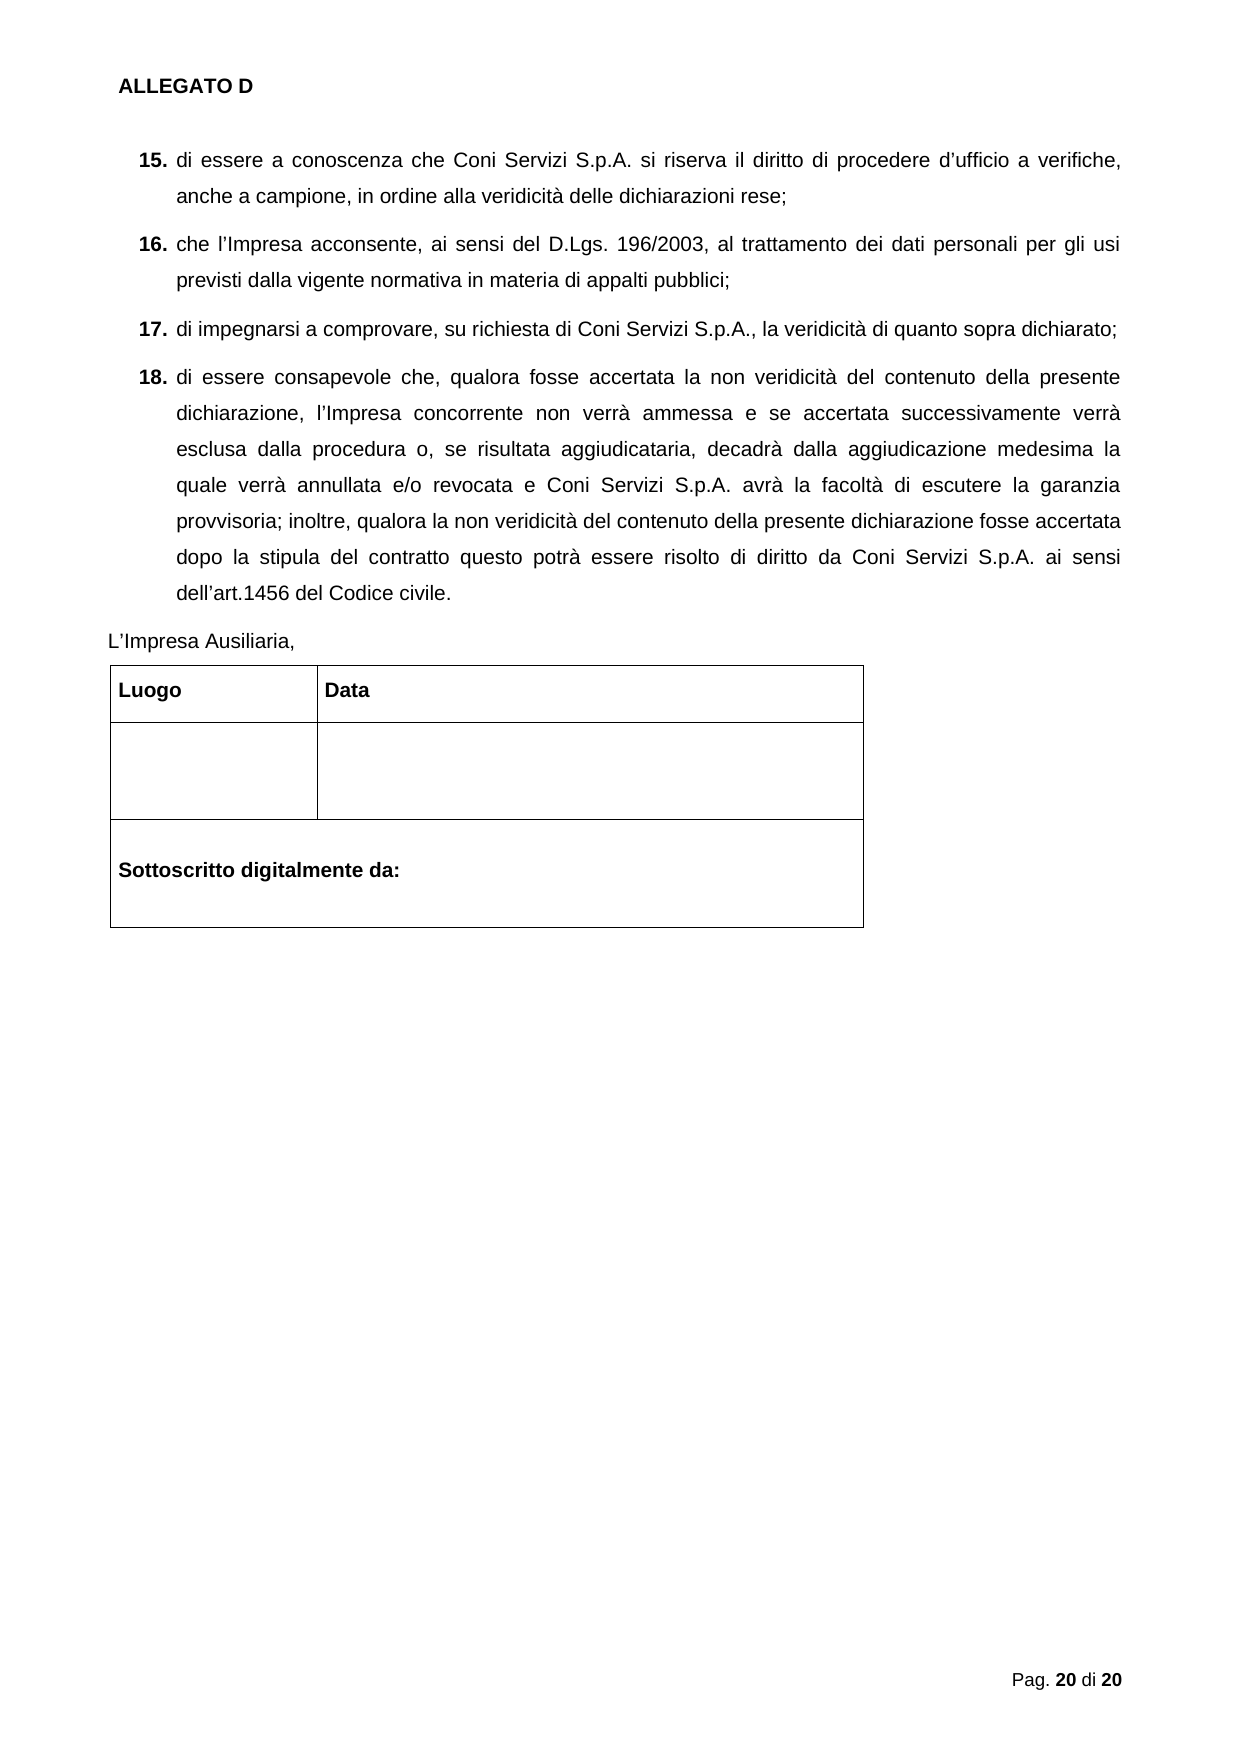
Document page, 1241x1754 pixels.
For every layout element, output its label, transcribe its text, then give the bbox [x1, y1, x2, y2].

table_header Luogo [111, 666, 317, 722]
list di impegnarsi a comprovare, su richiesta di Coni Servizi S.p.A., la veridicità di quanto sopra dichiarato; [139, 316, 1122, 340]
list che l’Impresa acconsente, ai sensi del D.Lgs. 196/2003, al trattamento dei dati personali per gli usi previsti dalla vigente normativa in materia di appalti pubblici; [139, 232, 1122, 292]
table_cell Sottoscritto digitalmente da: [111, 820, 863, 927]
text L’Impresa Ausiliaria, [108, 629, 1122, 653]
table_header Data [318, 666, 863, 722]
list di essere a conoscenza che Coni Servizi S.p.A. si riserva il diritto di procedere d’ufficio a verifiche, anche a campione, in ordine alla veridicità delle dichiarazioni rese; [139, 148, 1122, 207]
list di essere consapevole che, qualora fosse accertata la non veridicità del contenuto della presente dichiarazione, l’Impresa concorrente non verrà ammessa e se accertata successivamente verrà esclusa dalla procedura o, se risultata aggiudicataria, decadrà dalla aggiudicazione medesima la quale verrà annullata e/o revocata e Coni Servizi S.p.A. avrà la facoltà di escutere la garanzia provvisoria; inoltre, qualora la non veridicità del contenuto della presente dichiarazione fosse accertata dopo la stipula del contratto questo potrà essere risolto di diritto da Coni Servizi S.p.A. ai sensi dell’art.1456 del Codice civile. [139, 365, 1122, 604]
table_cell [111, 723, 317, 819]
table_cell [318, 723, 863, 819]
